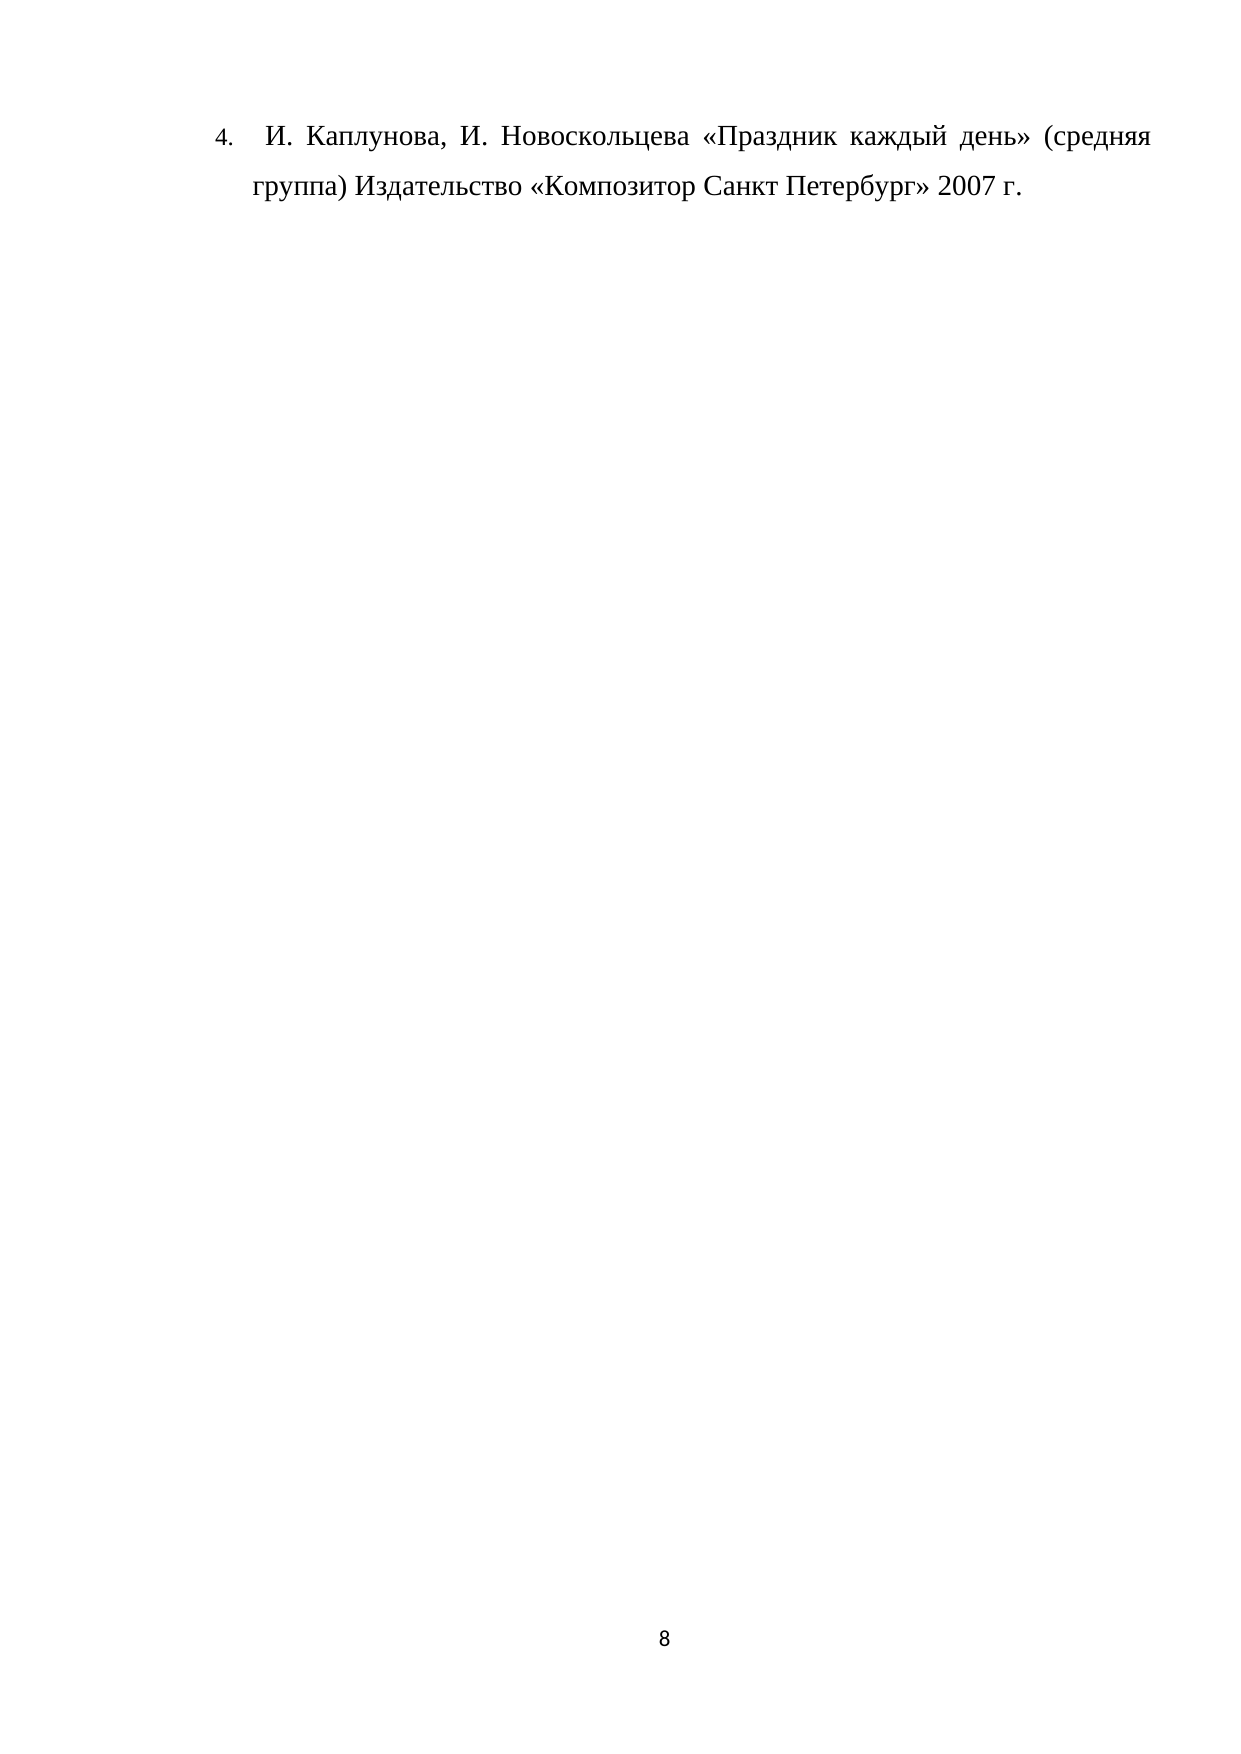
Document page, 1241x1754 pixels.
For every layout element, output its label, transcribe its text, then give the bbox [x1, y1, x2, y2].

list И. Каплунова, И. Новоскольцева «Праздник каждый день» (средняя группа) Издательство «Композитор Санкт Петербург» 2007 г. [215, 118, 1152, 202]
